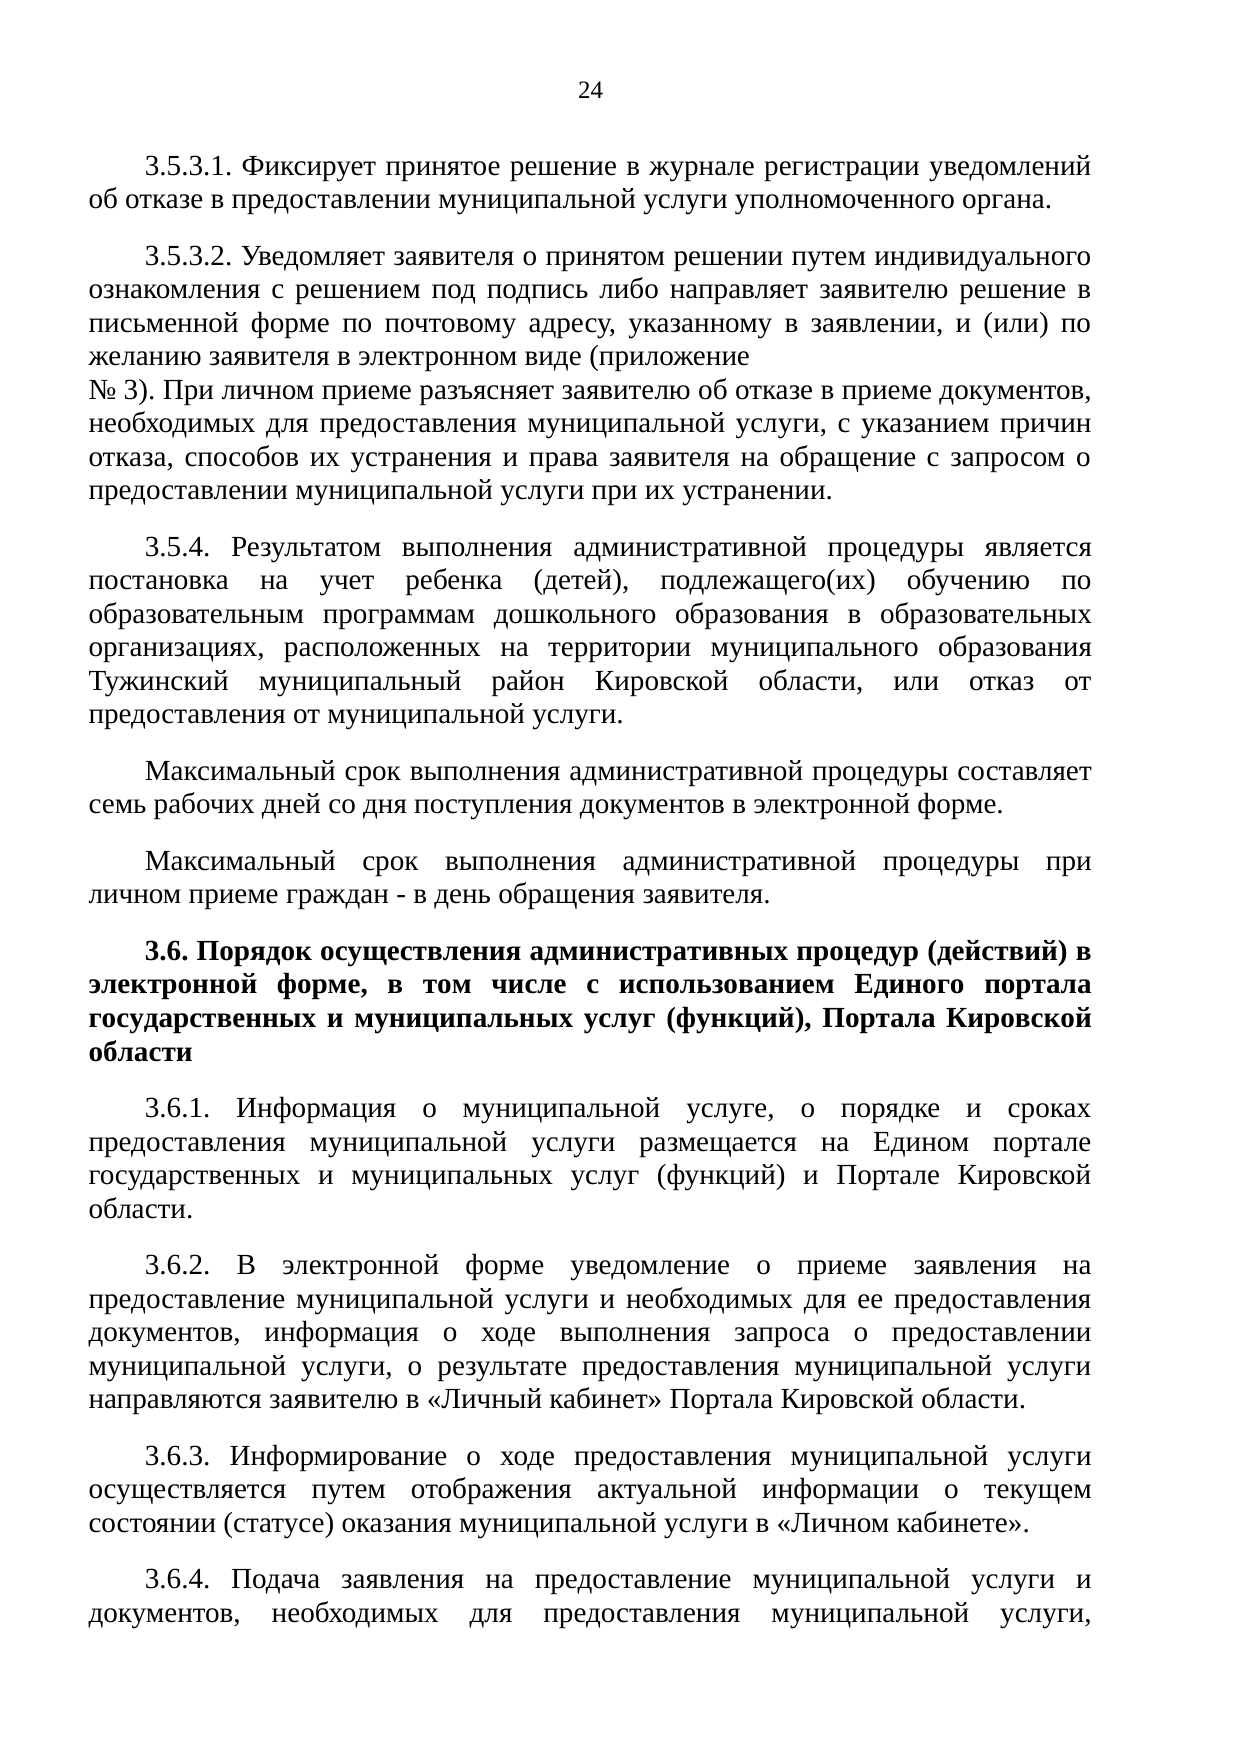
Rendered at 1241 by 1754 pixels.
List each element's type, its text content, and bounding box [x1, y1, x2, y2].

text Максимальный срок выполнения административной процедуры составляет семь рабочих дней со дня поступления документов в электронной форме. [88, 753, 1092, 820]
text 3.5.3.2. Уведомляет заявителя о принятом решении путем индивидуального ознакомления с решением под подпись либо направляет заявителю решение в письменной форме по почтовому адресу, указанному в заявлении, и (или) по желанию заявителя в электронном виде (приложение № 3). При личном приеме разъясняет заявителю об отказе в приеме документов, необходимых для предоставления муниципальной услуги, с указанием причин отказа, способов их устранения и права заявителя на обращение с запросом о предоставлении муниципальной услуги при их устранении. [88, 238, 1092, 506]
title 3.6. Порядок осуществления административных процедур (действий) в электронной форме, в том числе с использованием Единого портала государственных и муниципальных услуг (функций), Портала Кировской области [88, 933, 1092, 1067]
text Максимальный срок выполнения административной процедуры при личном приеме граждан - в день обращения заявителя. [88, 843, 1092, 910]
text 3.6.1. Информация о муниципальной услуге, о порядке и сроках предоставления муниципальной услуги размещается на Едином портале государственных и муниципальных услуг (функций) и Портале Кировской области. [88, 1090, 1092, 1224]
text 3.6.2. В электронной форме уведомление о приеме заявления на предоставление муниципальной услуги и необходимых для ее предоставления документов, информация о ходе выполнения запроса о предоставлении муниципальной услуги, о результате предоставления муниципальной услуги направляются заявителю в «Личный кабинет» Портала Кировской области. [88, 1247, 1092, 1415]
text 3.5.3.1. Фиксирует принятое решение в журнале регистрации уведомлений об отказе в предоставлении муниципальной услуги уполномоченного органа. [88, 148, 1092, 215]
text 3.5.4. Результатом выполнения административной процедуры является постановка на учет ребенка (детей), подлежащего(их) обучению по образовательным программам дошкольного образования в образовательных организациях, расположенных на территории муниципального образования Тужинский муниципальный район Кировской области, или отказ от предоставления от муниципальной услуги. [88, 529, 1092, 730]
text 3.6.3. Информирование о ходе предоставления муниципальной услуги осуществляется путем отображения актуальной информации о текущем состоянии (статусе) оказания муниципальной услуги в «Личном кабинете». [88, 1438, 1092, 1538]
